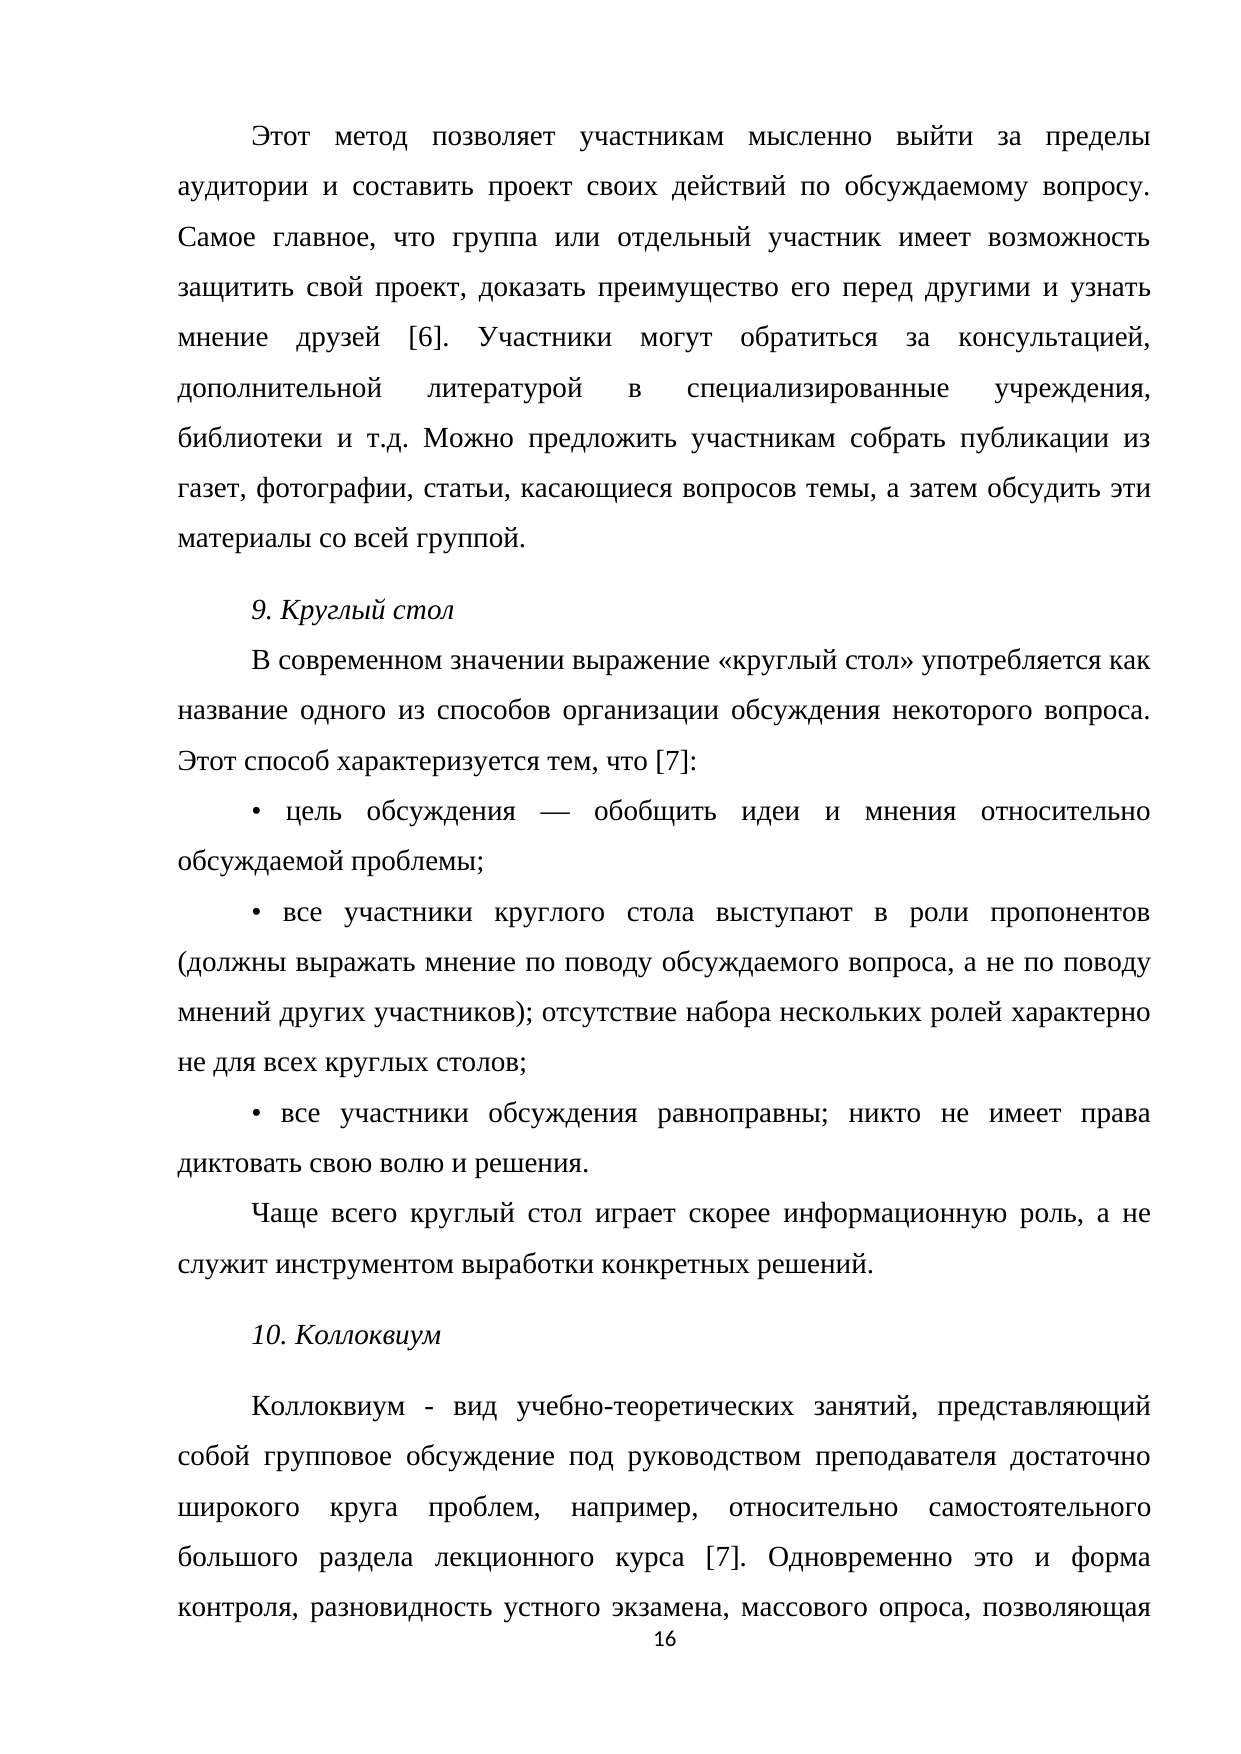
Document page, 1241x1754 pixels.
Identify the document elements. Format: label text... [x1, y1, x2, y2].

text Этот метод позволяет участникам мысленно выйти за пределы аудитории и составить проект своих действий по обсуждаемому вопросу. Самое главное, что группа или отдельный участник имеет возможность защитить свой проект, доказать преимущество его перед другими и узнать мнение друзей [6]. Участники могут обратиться за консультацией, дополнительной литературой в специализированные учреждения, библиотеки и т.д. Можно предложить участникам собрать публикации из газет, фотографии, статьи, касающиеся вопросов темы, а затем обсудить эти материалы со всей группой. [177, 118, 1152, 554]
text • цель обсуждения — обобщить идеи и мнения относительно обсуждаемой проблемы; [177, 793, 1152, 877]
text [177, 1388, 1152, 1623]
text 10. Коллоквиум [177, 1317, 1152, 1351]
text В современном значении выражение «круглый стол» употребляется как название одного из способов организации обсуждения некоторого вопроса. Этот способ характеризуется тем, что [7]: [177, 642, 1152, 776]
text 9. Круглый стол [177, 592, 1152, 625]
text Чаще всего круглый стол играет скорее информационную роль, а не служит инструментом выработки конкретных решений. [177, 1196, 1152, 1279]
text • все участники круглого стола выступают в роли пропонентов (должны выражать мнение по поводу обсуждаемого вопроса, а не по поводу мнений других участников); отсутствие набора нескольких ролей характерно не для всех круглых столов; [177, 894, 1152, 1078]
text • все участники обсуждения равноправны; никто не имеет права диктовать свою волю и решения. [177, 1095, 1152, 1179]
